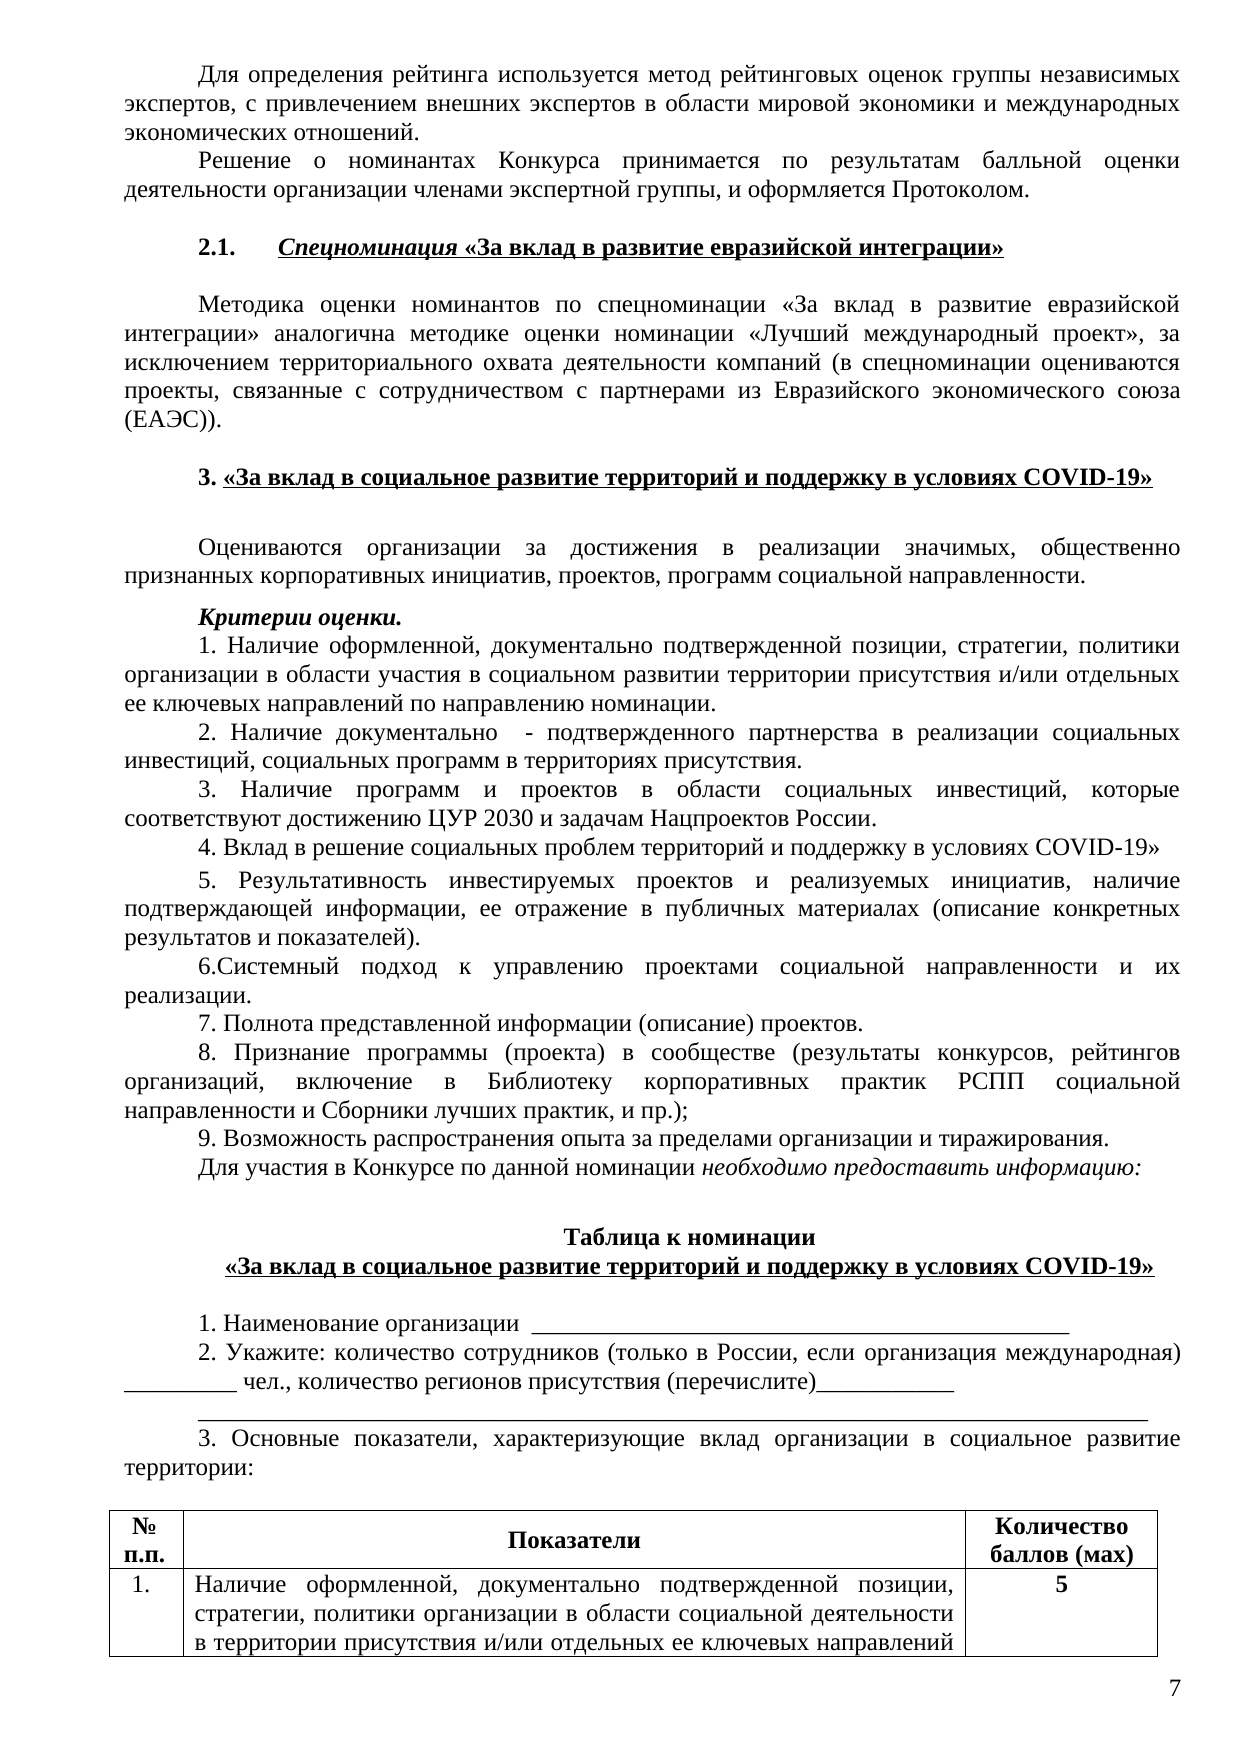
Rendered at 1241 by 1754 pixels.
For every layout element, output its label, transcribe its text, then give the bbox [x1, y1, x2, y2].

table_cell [184, 1569, 965, 1656]
table_header Показатели [184, 1511, 965, 1568]
text Для определения рейтинга используется метод рейтинговых оценок группы независимых экспертов, с привлечением внешних экспертов в области мировой экономики и международных экономических отношений. [124, 59, 1181, 145]
text Для участия в Конкурсе по данной номинации необходимо предоставить информацию: [124, 1152, 1181, 1181]
table_cell [110, 1569, 183, 1656]
text 6.Системный подход к управлению проектами социальной направленности и их реализации. [124, 951, 1181, 1008]
text 5. Результативность инвестируемых проектов и реализуемых инициатив, наличие подтверждающей информации, ее отражение в публичных материалах (описание конкретных результатов и показателей). [124, 865, 1181, 951]
text Критерии оценки. [124, 602, 1181, 630]
text 1. Наименование организации ___________________________________________ [198, 1308, 1181, 1337]
text Методика оценки номинантов по спецноминации «За вклад в развитие евразийской интеграции» аналогична методике оценки номинации «Лучший международный проект», за исключением территориального охвата деятельности компаний (в спецноминации оцениваются проекты, связанные с сотрудничеством с партнерами из Евразийского экономического союза (ЕАЭС)). [124, 289, 1181, 433]
text Оцениваются организации за достижения в реализации значимых, общественно признанных корпоративных инициатив, проектов, программ социальной направленности. [124, 532, 1181, 589]
text 4. Вклад в решение социальных проблем территорий и поддержку в условиях COVID-19» [198, 832, 1181, 860]
text 3. Наличие программ и проектов в области социальных инвестиций, которые соответствуют достижению ЦУР 2030 и задачам Нацпроектов России. [124, 774, 1181, 832]
text Таблица к номинации [124, 1222, 1181, 1251]
text 7. Полнота представленной информации (описание) проектов. [124, 1008, 1181, 1037]
text «За вклад в социальное развитие территорий и поддержку в условиях COVID-19» [124, 1251, 1181, 1280]
text ____________________________________________________________________________ [198, 1395, 1181, 1423]
text 8. Признание программы (проекта) в сообществе (результаты конкурсов, рейтингов организаций, включение в Библиотеку корпоративных практик РСПП социальной направленности и Сборники лучших практик, и пр.); [124, 1037, 1181, 1123]
text Решение о номинантах Конкурса принимается по результатам балльной оценки деятельности организации членами экспертной группы, и оформляется Протоколом. [124, 145, 1181, 203]
table_cell 5 [966, 1569, 1157, 1656]
table_header Количество баллов (мах) [966, 1511, 1157, 1568]
text 2. Укажите: количество сотрудников (только в России, если организация международная) _________ чел., количество регионов присутствия (перечислите)___________ [124, 1337, 1181, 1395]
table_header № п.п. [110, 1511, 183, 1568]
text 1. Наличие оформленной, документально подтвержденной позиции, стратегии, политики организации в области участия в социальном развитии территории присутствия и/или отдельных ее ключевых направлений по направлению номинации. [124, 630, 1181, 717]
list Спецноминация «За вклад в развитие евразийской интеграции» [198, 232, 1181, 260]
list «За вклад в социальное развитие территорий и поддержку в условиях COVID-19» [198, 462, 1181, 490]
text 2. Наличие документально - подтвержденного партнерства в реализации социальных инвестиций, социальных программ в территориях присутствия. [124, 717, 1181, 774]
text 3. Основные показатели, характеризующие вклад организации в социальное развитие территории: [124, 1423, 1181, 1481]
text 9. Возможность распространения опыта за пределами организации и тиражирования. [124, 1123, 1181, 1152]
